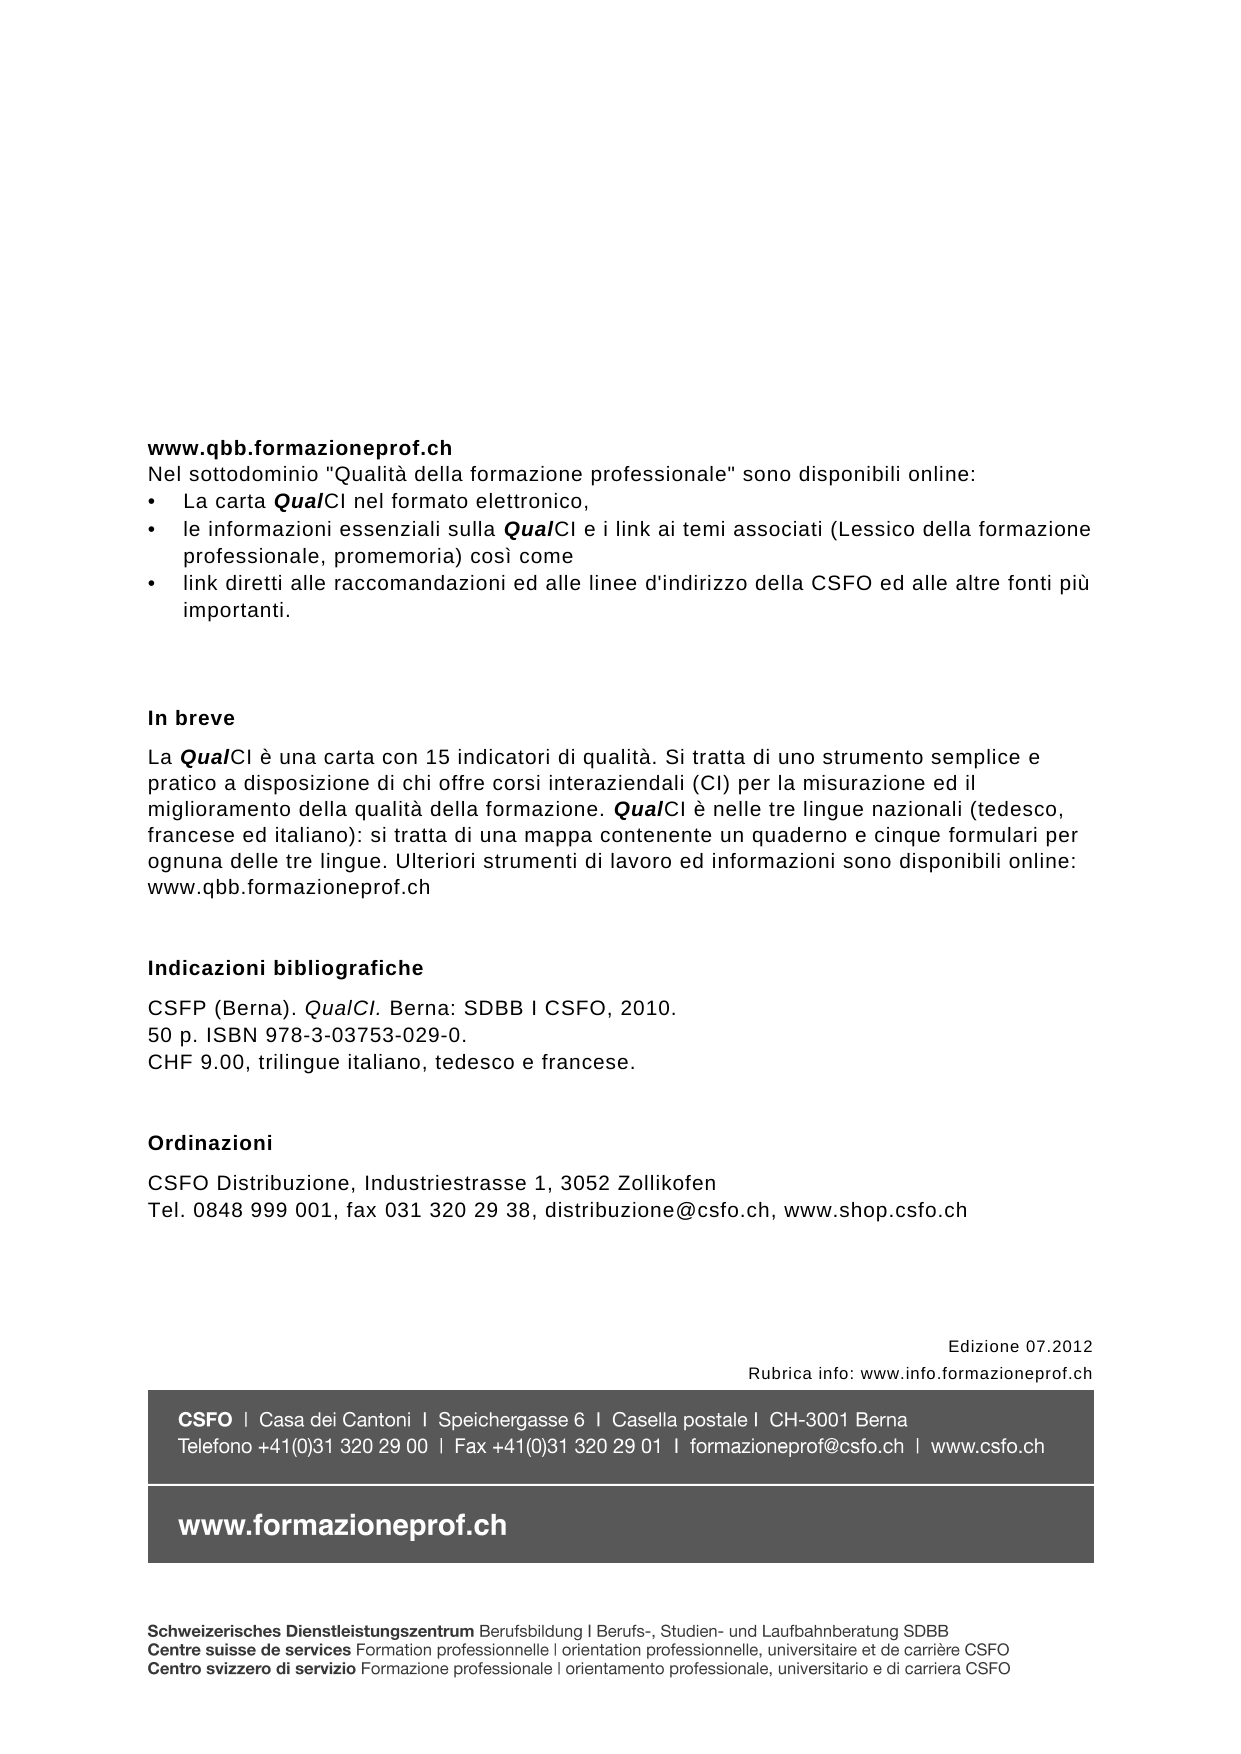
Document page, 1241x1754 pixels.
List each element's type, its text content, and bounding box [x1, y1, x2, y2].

text Indicazioni bibliografiche [148, 954, 1092, 981]
text 50 p. ISBN 978-3-03753-029-0. [148, 1021, 1092, 1048]
picture [148, 1390, 1094, 1563]
list link diretti alle raccomandazioni ed alle linee d'indirizzo della CSFO ed alle altre fonti più importanti. [148, 568, 1092, 623]
text www.qbb.formazioneprof.ch [148, 434, 1092, 460]
picture [147, 1624, 1032, 1687]
text CSFO Distribuzione, Industriestrasse 1, 3052 Zollikofen [148, 1168, 1092, 1196]
text In breve [148, 704, 1092, 731]
text CSFP (Berna). QualCI. Berna: SDBB I CSFO, 2010. [148, 993, 1092, 1021]
text Rubrica info: www.info.formazioneprof.ch [148, 1358, 1092, 1385]
text Nel sottodominio "Qualità della formazione professionale" sono disponibili online: [148, 460, 1092, 487]
text Tel. 0848 999 001, fax 031 320 29 38, distribuzione@csfo.ch, www.shop.csfo.ch [148, 1196, 1092, 1223]
text La QualCI è una carta con 15 indicatori di qualità. Si tratta di uno strumento semplice e pratico a disposizione di chi offre corsi interaziendali (CI) per la misurazione ed il miglioramento della qualità della formazione. QualCI è nelle tre lingue nazionali (tedesco, francese ed italiano): si tratta di una mappa contenente un quaderno e cinque formulari per ognuna delle tre lingue. Ulteriori strumenti di lavoro ed informazioni sono disponibili online: www.qbb.formazioneprof.ch [148, 743, 1092, 900]
text CHF 9.00, trilingue italiano, tedesco e francese. [148, 1048, 1092, 1075]
text Ordinazioni [148, 1129, 1092, 1156]
list le informazioni essenziali sulla QualCI e i link ai temi associati (Lessico della formazione professionale, promemoria) così come [148, 514, 1092, 568]
list La carta QualCI nel formato elettronico, [148, 487, 1092, 514]
text Edizione 07.2012 [148, 1331, 1092, 1358]
